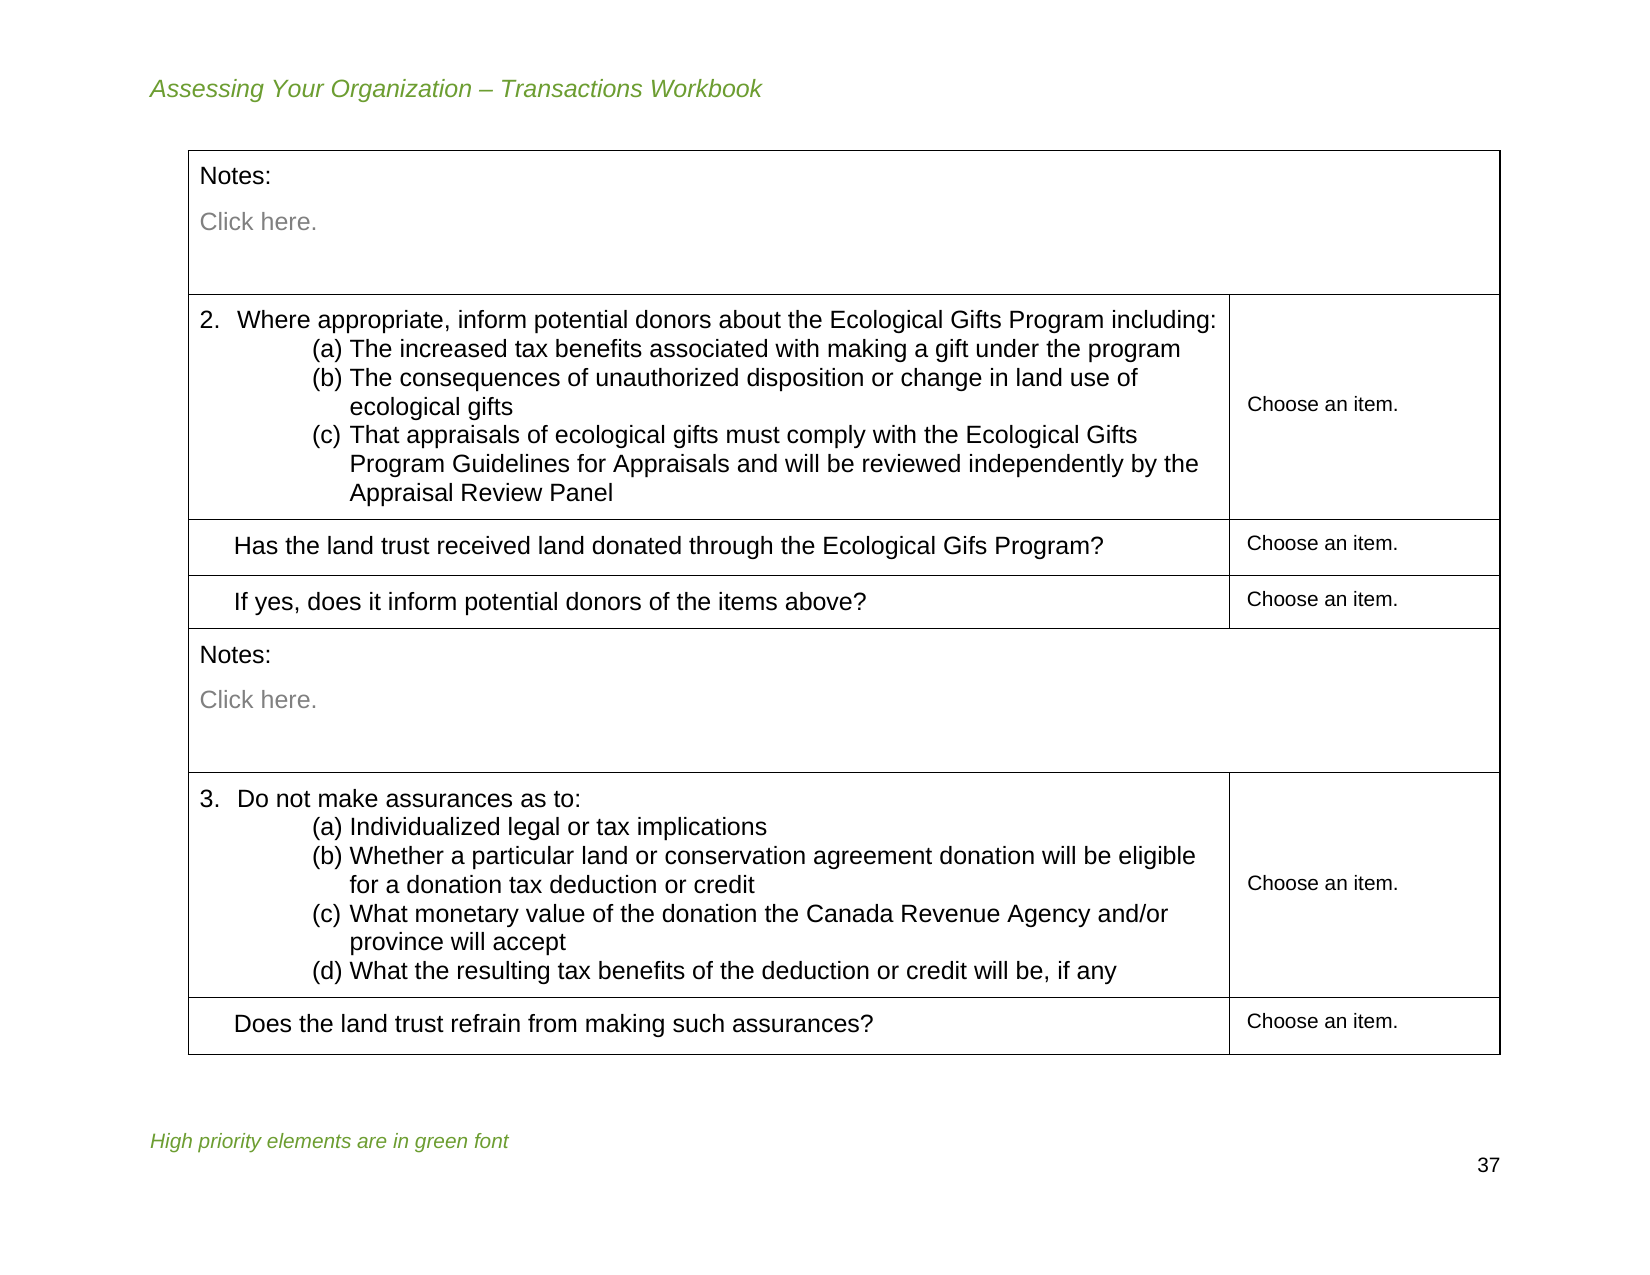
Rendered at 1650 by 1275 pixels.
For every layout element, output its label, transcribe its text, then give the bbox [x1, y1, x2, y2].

table_cell Does the land trust refrain from making such assurances? [189, 998, 1229, 1053]
table_cell Notes: [189, 629, 1499, 772]
table_cell If yes, does it inform potential donors of the items above? [189, 576, 1229, 628]
table_cell Do not make assurances as to: Individualized legal or tax implications Whether a particular land or conservation agreement donation will be eligible for a donation tax deduction or credit What monetary value of the donation the Canada Revenue Agency and/or province will accept What the resulting tax benefits of the deduction or credit will be, if any [189, 773, 1229, 997]
table_cell Notes: [189, 151, 1499, 294]
table_cell Has the land trust received land donated through the Ecological Gifs Program? [189, 520, 1229, 575]
table_cell Where appropriate, inform potential donors about the Ecological Gifts Program including: The increased tax benefits associated with making a gift under the program The consequences of unauthorized disposition or change in land use of ecological gifts That appraisals of ecological gifts must comply with the Ecological Gifts Program Guidelines for Appraisals and will be reviewed independently by the Appraisal Review Panel [189, 295, 1229, 519]
